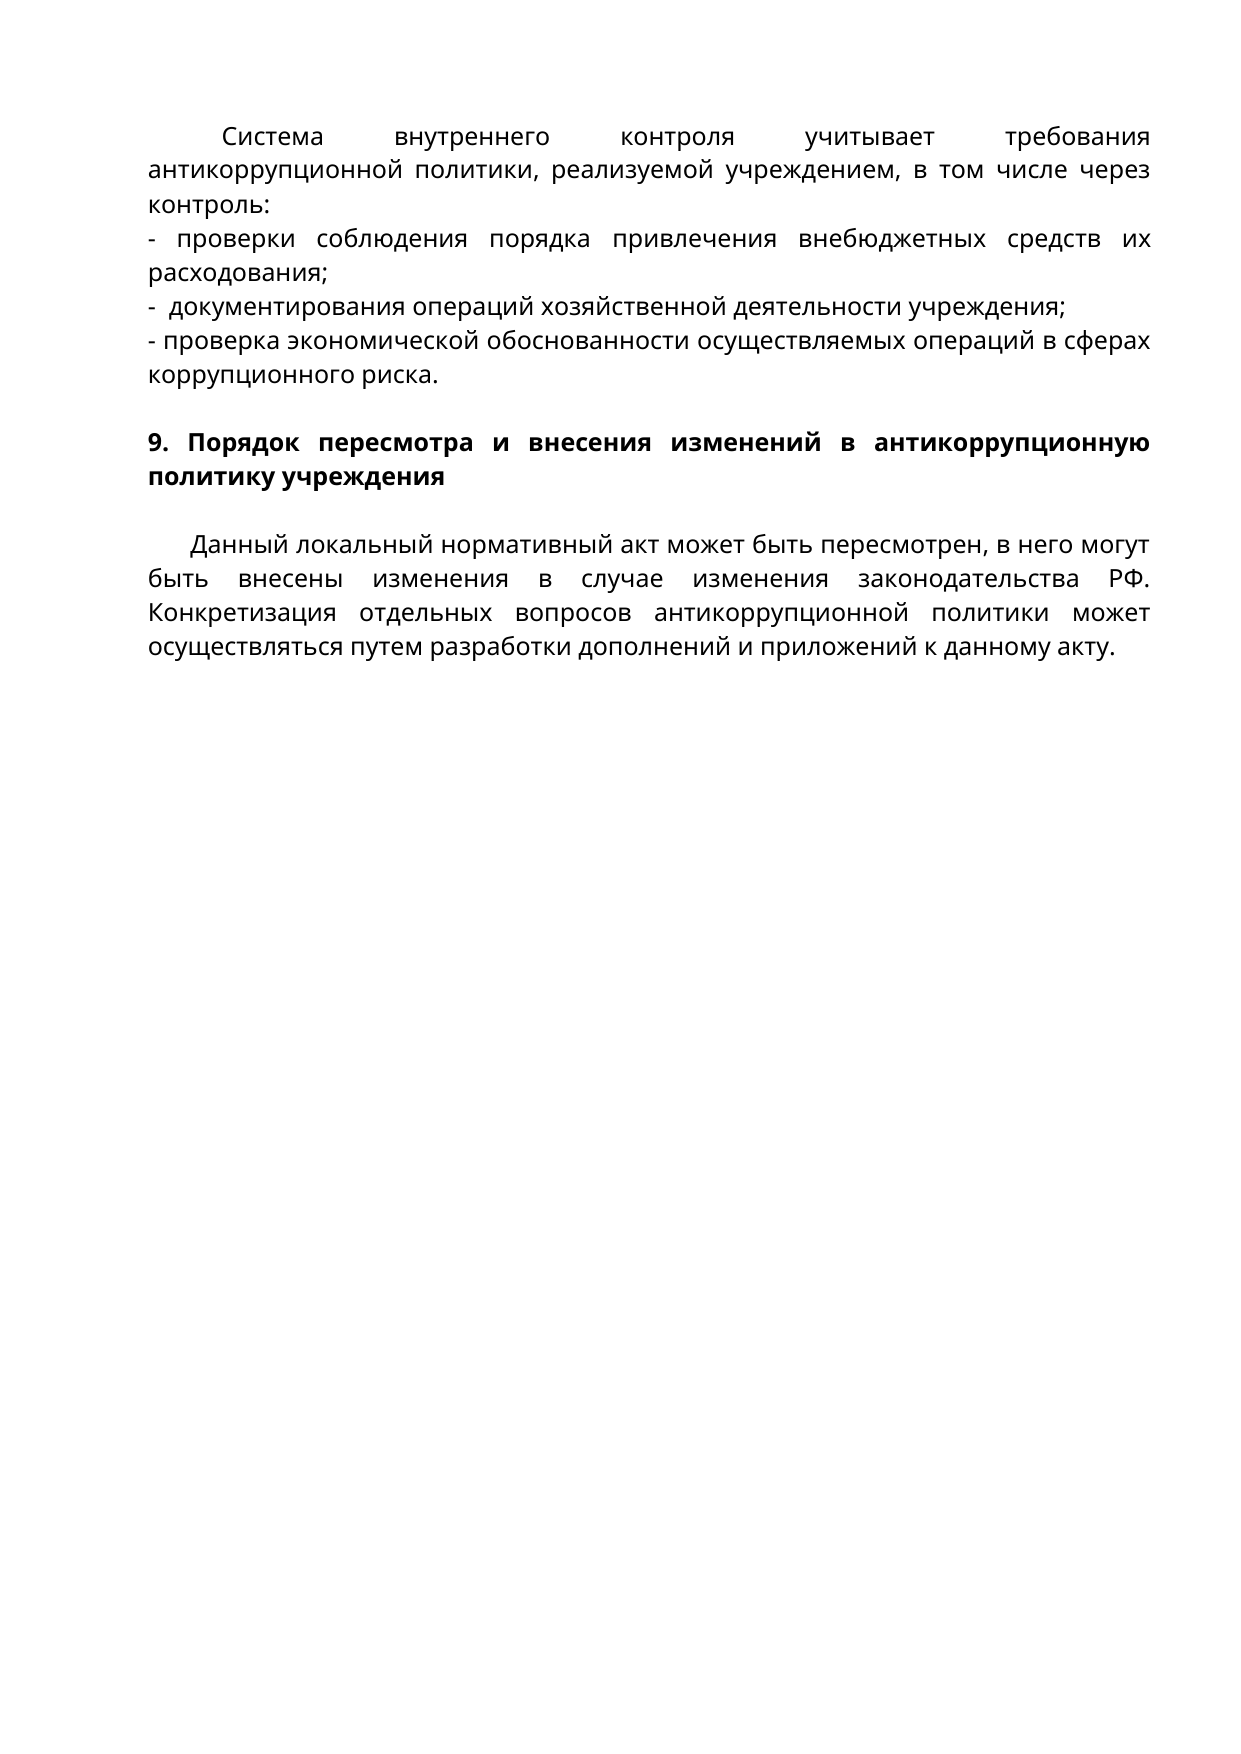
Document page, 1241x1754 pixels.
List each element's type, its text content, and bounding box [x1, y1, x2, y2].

text - проверки соблюдения порядка привлечения внебюджетных средств их расходования; [148, 220, 1152, 288]
text 9. Порядок пересмотра и внесения изменений в антикоррупционную политику учреждения [148, 425, 1152, 493]
text - проверка экономической обоснованности осуществляемых операций в сферах коррупционного риска. [148, 322, 1152, 391]
text - документирования операций хозяйственной деятельности учреждения; [148, 288, 1152, 322]
text Система внутреннего контроля учитывает требования антикоррупционной политики, реализуемой учреждением, в том числе через контроль: [148, 118, 1152, 220]
text Данный локальный нормативный акт может быть пересмотрен, в него могут быть внесены изменения в случае изменения законодательства РФ. Конкретизация отдельных вопросов антикоррупционной политики может осуществляться путем разработки дополнений и приложений к данному акту. [148, 527, 1152, 663]
